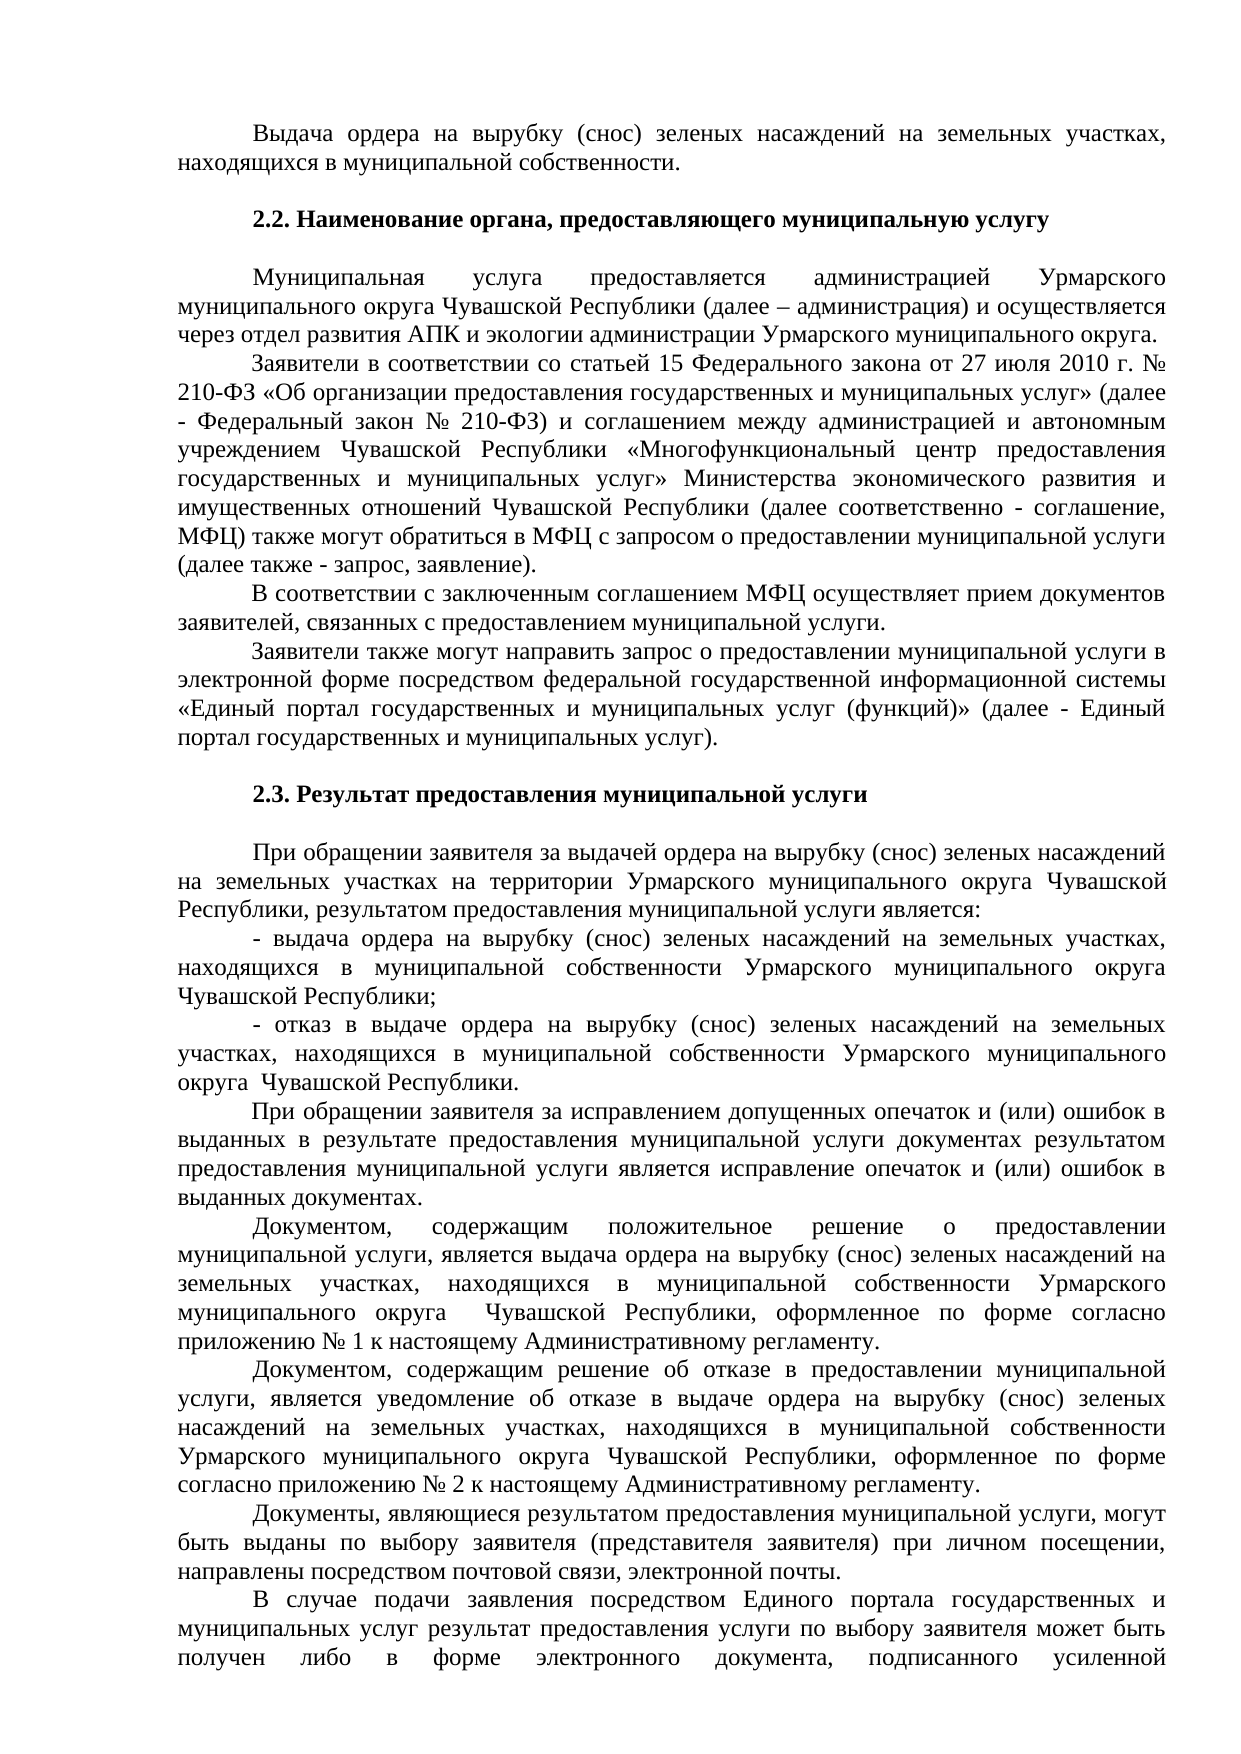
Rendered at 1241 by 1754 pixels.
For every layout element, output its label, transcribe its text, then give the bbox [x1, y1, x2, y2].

text При обращении заявителя за выдачей ордера на вырубку (снос) зеленых насаждений на земельных участках на территории Урмарского муниципального округа Чувашской Республики, результатом предоставления муниципальной услуги является: [177, 837, 1167, 923]
text 2.2. Наименование органа, предоставляющего муниципальную услугу [177, 204, 1167, 233]
text Документом, содержащим положительное решение о предоставлении муниципальной услуги, является выдача ордера на вырубку (снос) зеленых насаждений на земельных участках, находящихся в муниципальной собственности Урмарского муниципального округа Чувашской Республики, оформленное по форме согласно приложению № 1 к настоящему Административному регламенту. [177, 1211, 1167, 1354]
text Муниципальная услуга предоставляется администрацией Урмарского муниципального округа Чувашской Республики (далее – администрация) и осуществляется через отдел развития АПК и экологии администрации Урмарского муниципального округа. [177, 262, 1167, 348]
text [177, 1584, 1167, 1671]
text Документом, содержащим решение об отказе в предоставлении муниципальной услуги, является уведомление об отказе в выдаче ордера на вырубку (снос) зеленых насаждений на земельных участках, находящихся в муниципальной собственности Урмарского муниципального округа Чувашской Республики, оформленное по форме согласно приложению № 2 к настоящему Административному регламенту. [177, 1354, 1167, 1498]
text - отказ в выдаче ордера на вырубку (снос) зеленых насаждений на земельных участках, находящихся в муниципальной собственности Урмарского муниципального округа Чувашской Республики. [177, 1009, 1167, 1096]
text При обращении заявителя за исправлением допущенных опечаток и (или) ошибок в выданных в результате предоставления муниципальной услуги документах результатом предоставления муниципальной услуги является исправление опечаток и (или) ошибок в выданных документах. [177, 1096, 1167, 1211]
text В соответствии с заключенным соглашением МФЦ осуществляет прием документов заявителей, связанных с предоставлением муниципальной услуги. [177, 578, 1167, 636]
text 2.3. Результат предоставления муниципальной услуги [177, 779, 1167, 808]
text Выдача ордера на вырубку (снос) зеленых насаждений на земельных участках, находящихся в муниципальной собственности. [177, 118, 1167, 176]
text - выдача ордера на вырубку (снос) зеленых насаждений на земельных участках, находящихся в муниципальной собственности Урмарского муниципального округа Чувашской Республики; [177, 923, 1167, 1009]
text Заявители также могут направить запрос о предоставлении муниципальной услуги в электронной форме посредством федеральной государственной информационной системы «Единый портал государственных и муниципальных услуг (функций)» (далее - Единый портал государственных и муниципальных услуг). [177, 636, 1167, 751]
text Заявители в соответствии со статьей 15 Федерального закона от 27 июля 2010 г. № 210-ФЗ «Об организации предоставления государственных и муниципальных услуг» (далее - Федеральный закон № 210-ФЗ) и соглашением между администрацией и автономным учреждением Чувашской Республики «Многофункциональный центр предоставления государственных и муниципальных услуг» Министерства экономического развития и имущественных отношений Чувашской Республики (далее соответственно - соглашение, МФЦ) также могут обратиться в МФЦ с запросом о предоставлении муниципальной услуги (далее также - запрос, заявление). [177, 348, 1167, 578]
text Документы, являющиеся результатом предоставления муниципальной услуги, могут быть выданы по выбору заявителя (представителя заявителя) при личном посещении, направлены посредством почтовой связи, электронной почты. [177, 1498, 1167, 1584]
